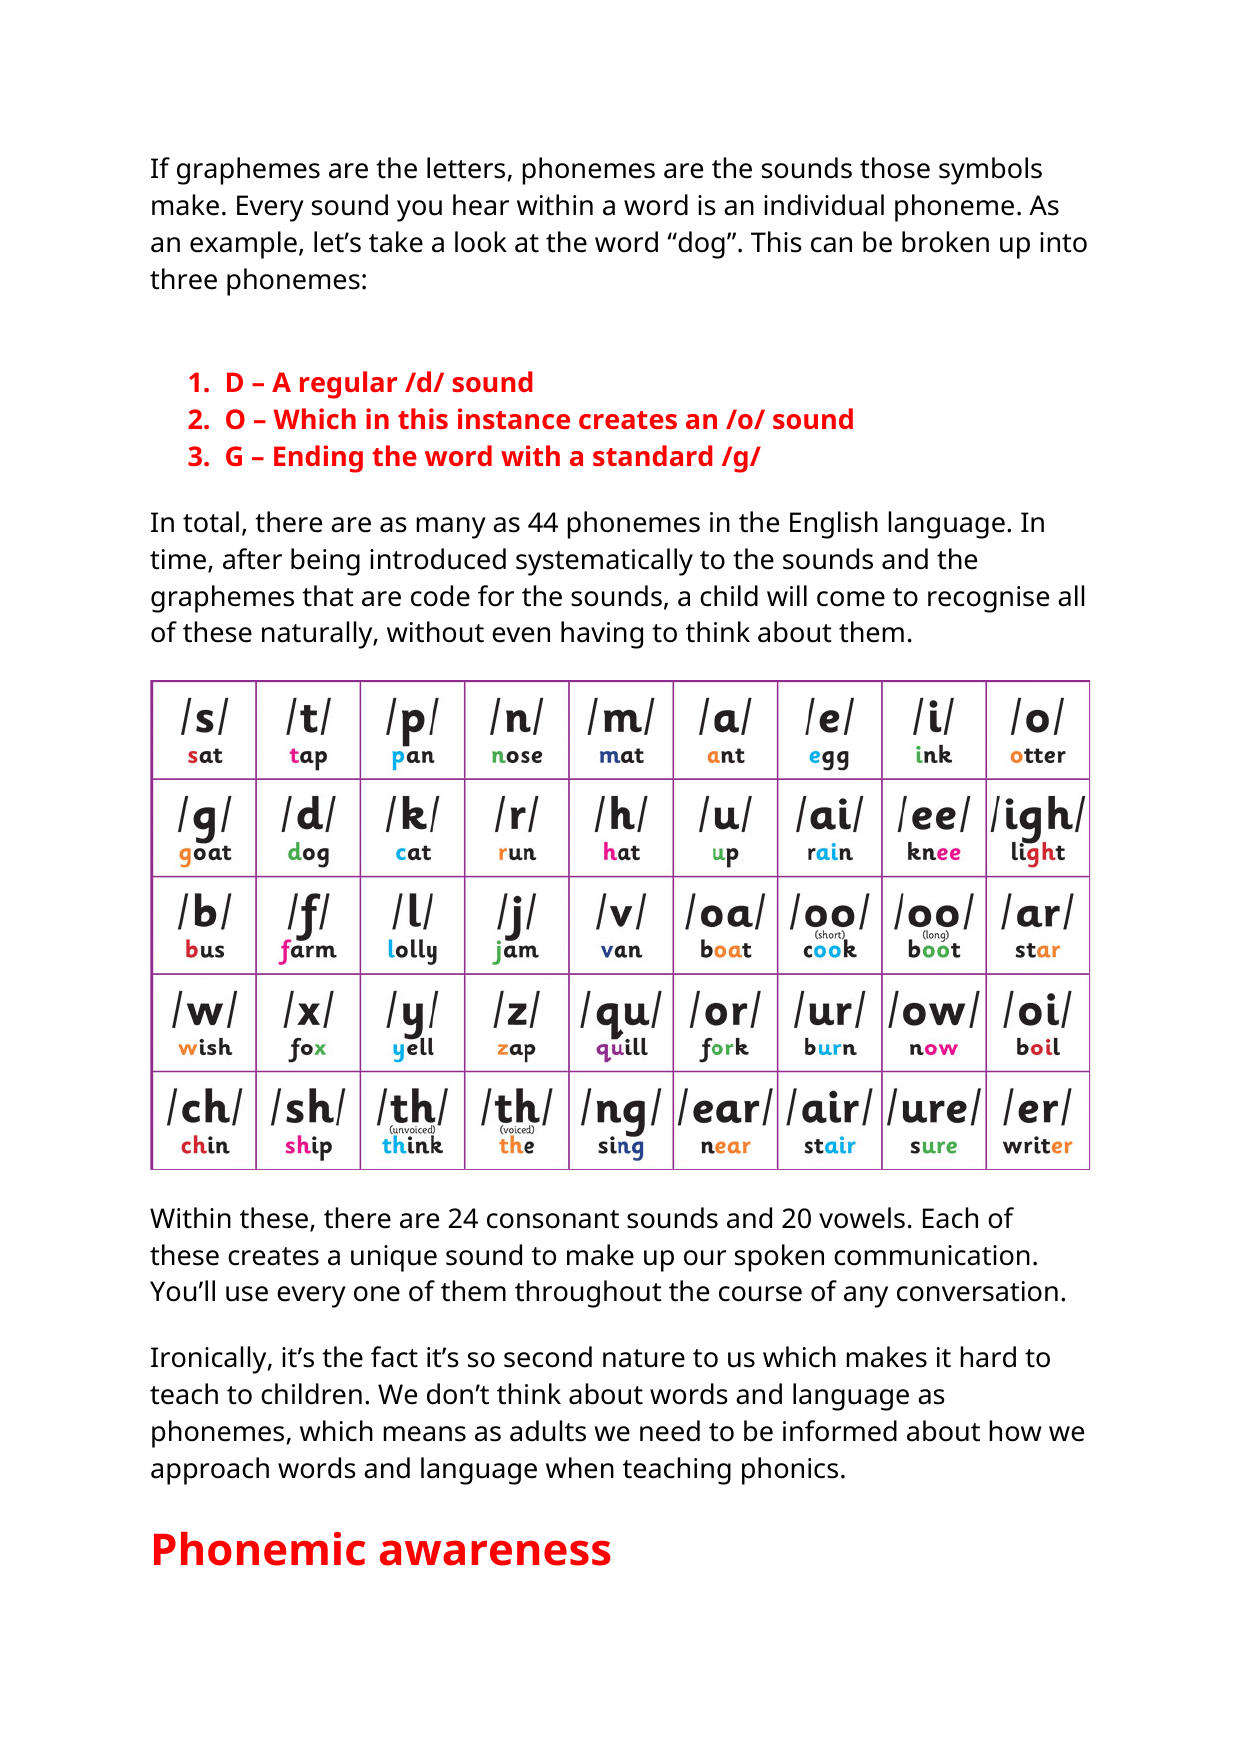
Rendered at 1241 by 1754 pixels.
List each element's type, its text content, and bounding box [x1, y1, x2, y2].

text Ironically, it’s the fact it’s so second nature to us which makes it hard to teach to children. We don’t think about words and language as phonemes, which means as adults we need to be informed about how we approach words and language when teaching phonics. [150, 1339, 1090, 1486]
list G – Ending the word with a standard /g/ [187, 437, 1090, 474]
list D – A regular /d/ sound [187, 363, 1090, 400]
text If graphemes are the letters, phonemes are the sounds those symbols make. Every sound you hear within a word is an individual phoneme. As an example, let’s take a look at the word “dog”. This can be broken up into three phonemes: [150, 150, 1090, 297]
text Within these, there are 24 consonant sounds and 20 vowels. Each of these creates a unique sound to make up our spoken communication. You’ll use every one of them throughout the course of any conversation. [150, 1199, 1090, 1310]
text In total, there are as many as 44 phonemes in the English language. In time, after being introduced systematically to the sounds and the graphemes that are code for the sounds, a child will come to recognise all of these naturally, without even having to think about them. [150, 503, 1090, 651]
text Phonemic awareness [150, 1518, 1090, 1578]
picture [150, 680, 1091, 1170]
list O – Which in this instance creates an /o/ sound [187, 400, 1090, 437]
